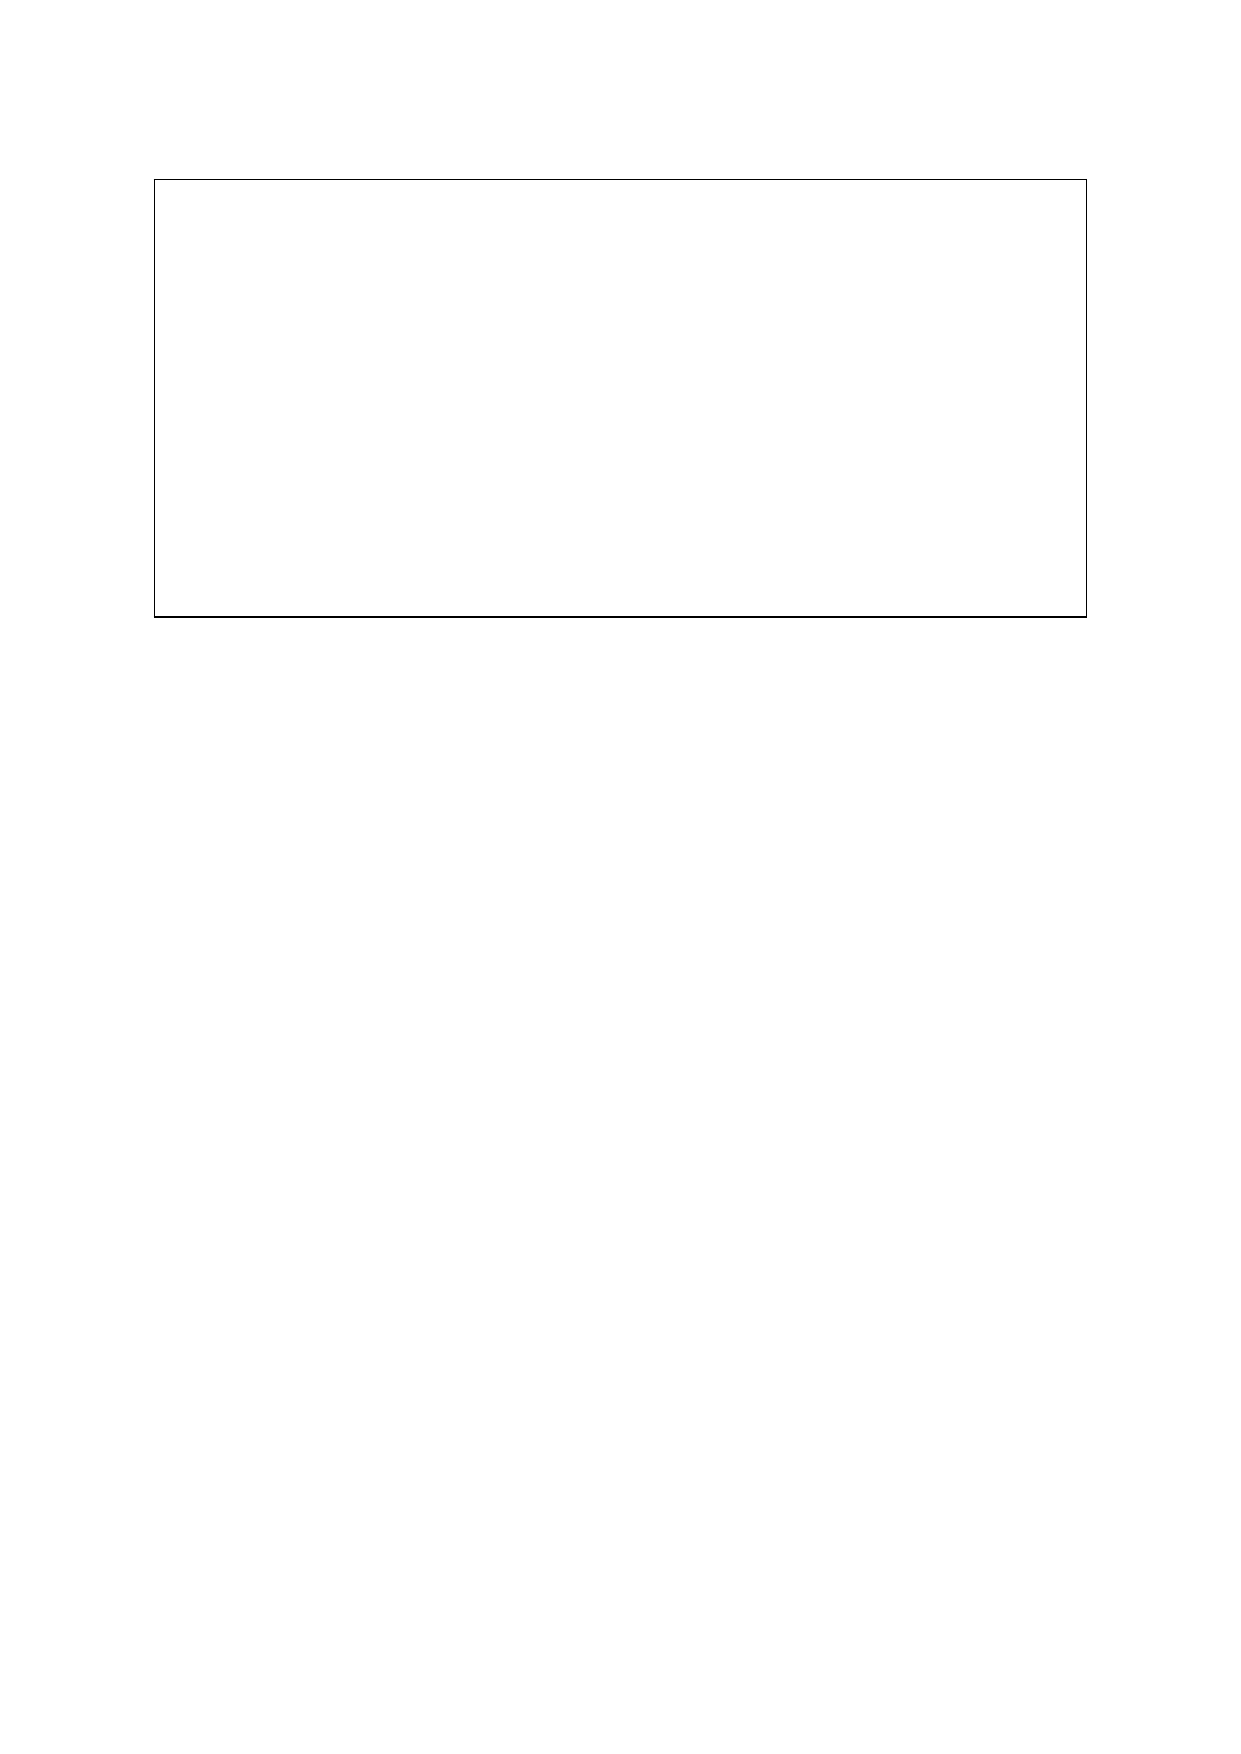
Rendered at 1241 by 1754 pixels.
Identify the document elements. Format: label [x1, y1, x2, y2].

table_header [155, 180, 1086, 616]
